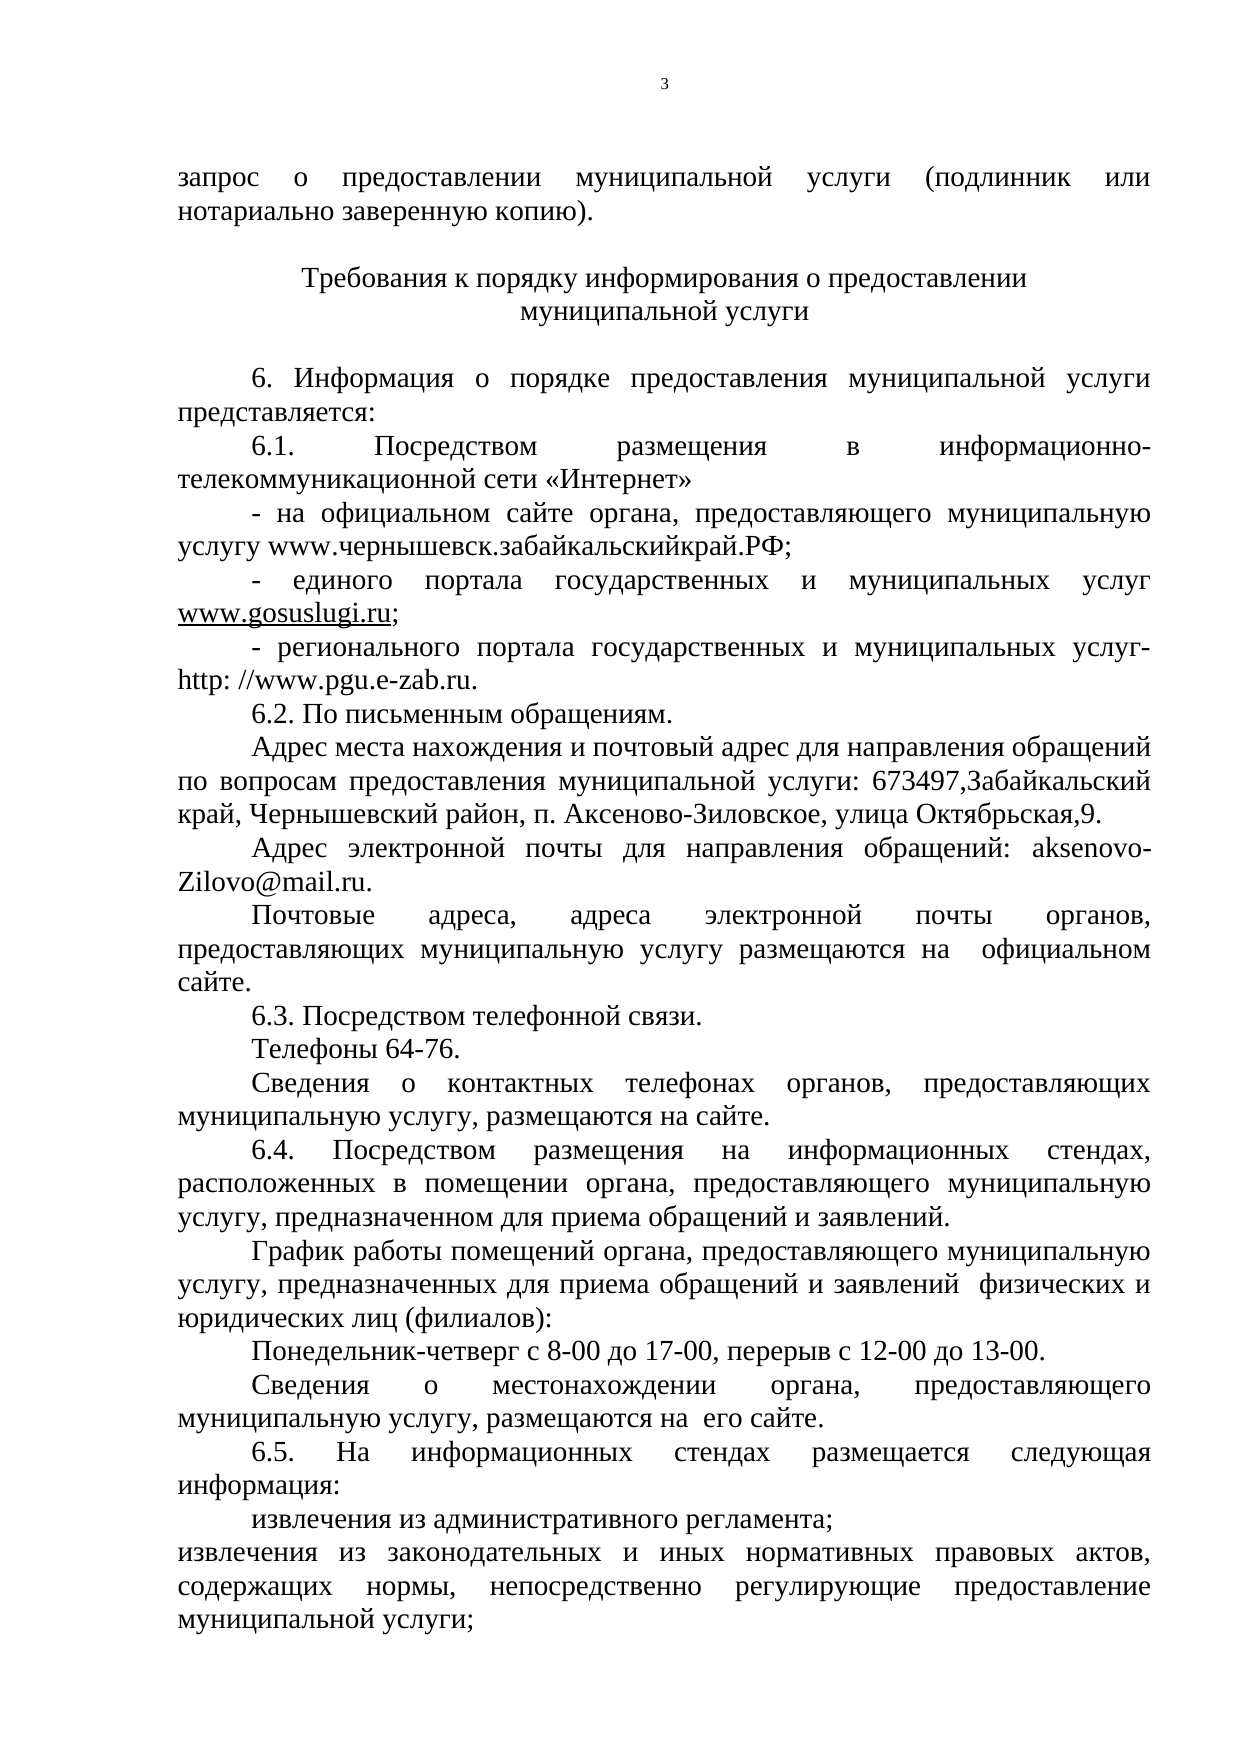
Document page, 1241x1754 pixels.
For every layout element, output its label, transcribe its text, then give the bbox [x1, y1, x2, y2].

text 6.5. На информационных стендах размещается следующая информация: [177, 1434, 1152, 1501]
text Понедельник-четверг с 8-00 до 17-00, перерыв с 12-00 до 13-00. [177, 1333, 1152, 1367]
text Сведения о местонахождении органа, предоставляющего муниципальную услугу, размещаются на его сайте. [177, 1367, 1152, 1434]
text Адрес места нахождения и почтовый адрес для направления обращений по вопросам предоставления муниципальной услуги: 673497,Забайкальский край, Чернышевский район, п. Аксеново-Зиловское, улица Октябрьская,9. [177, 729, 1152, 830]
text 6.4. Посредством размещения на информационных стендах, расположенных в помещении органа, предоставляющего муниципальную услугу, предназначенном для приема обращений и заявлений. [177, 1132, 1152, 1233]
text Сведения о контактных телефонах органов, предоставляющих муниципальную услугу, размещаются на сайте. [177, 1065, 1152, 1132]
text извлечения из законодательных и иных нормативных правовых актов, содержащих нормы, непосредственно регулирующие предоставление муниципальной услуги; [177, 1534, 1152, 1635]
text График работы помещений органа, предоставляющего муниципальную услугу, предназначенных для приема обращений и заявлений физических и юридических лиц (филиалов): [177, 1233, 1152, 1333]
text извлечения из административного регламента; [177, 1501, 1152, 1534]
text 6.3. Посредством телефонной связи. [177, 998, 1152, 1031]
text 6.2. По письменным обращениям. [177, 696, 1152, 729]
text - на официальном сайте органа, предоставляющего муниципальную услугу www.чернышевск.забайкальскийкрай.РФ; [177, 495, 1152, 562]
text Телефоны 64-76. [177, 1031, 1152, 1065]
text - единого портала государственных и муниципальных услуг www.gosuslugi.ru; [177, 562, 1152, 629]
text Почтовые адреса, адреса электронной почты органов, предоставляющих муниципальную услугу размещаются на официальном сайте. [177, 897, 1152, 998]
text Адрес электронной почты для направления обращений: aksenovo-Zilovo@mail.ru. [177, 830, 1152, 897]
text муниципальной услуги [177, 293, 1152, 327]
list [177, 159, 1152, 226]
text 6. Информация о порядке предоставления муниципальной услуги представляется: [177, 361, 1152, 428]
text 6.1. Посредством размещения в информационно-телекоммуникационной сети «Интернет» [177, 428, 1152, 495]
text - регионального портала государственных и муниципальных услуг- http: //www.pgu.e-zab.ru. [177, 629, 1152, 696]
text Требования к порядку информирования о предоставлении [177, 260, 1152, 293]
